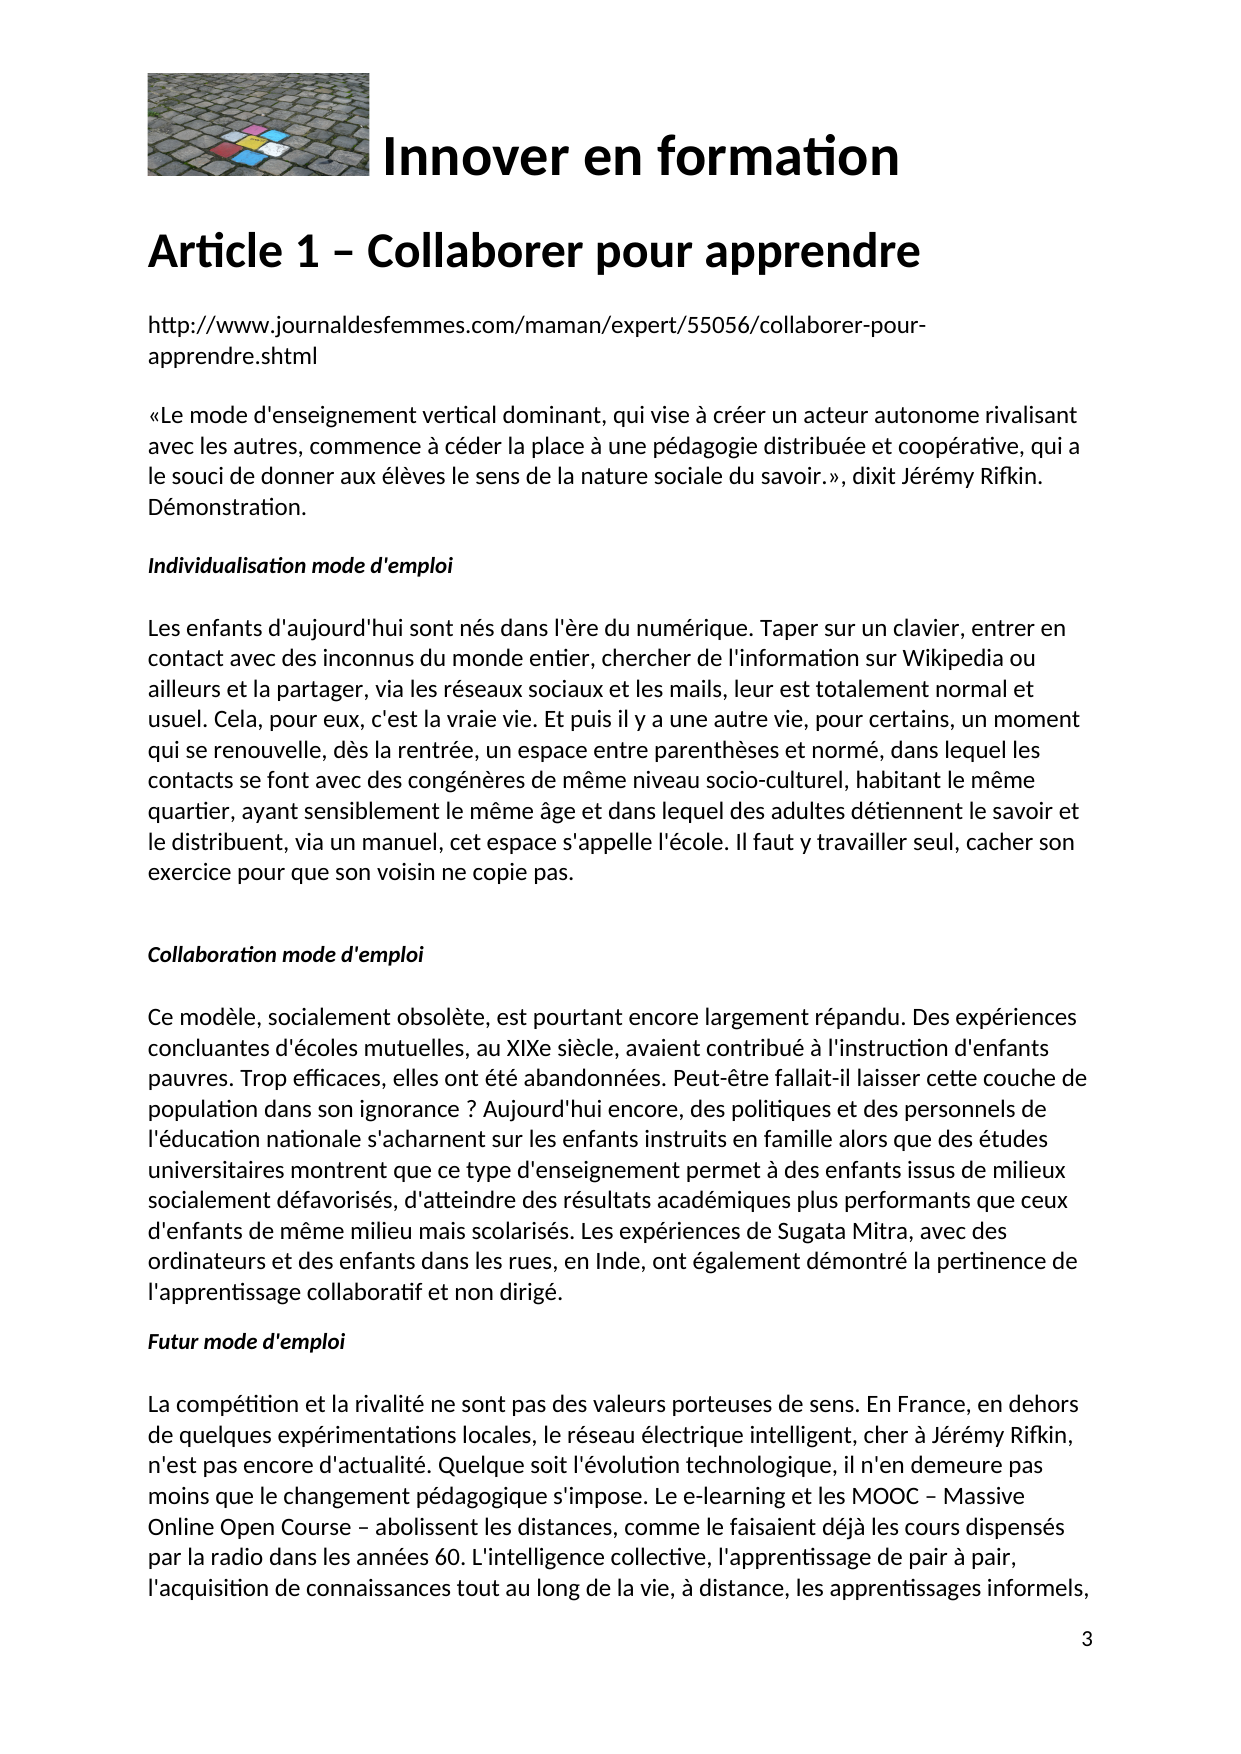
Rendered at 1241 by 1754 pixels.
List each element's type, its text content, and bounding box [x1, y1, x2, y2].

text Les enfants d'aujourd'hui sont nés dans l'ère du numérique. Taper sur un clavier, entrer en contact avec des inconnus du monde entier, chercher de l'information sur Wikipedia ou ailleurs et la partager, via les réseaux sociaux et les mails, leur est totalement normal et usuel. Cela, pour eux, c'est la vraie vie. Et puis il y a une autre vie, pour certains, un moment qui se renouvelle, dès la rentrée, un espace entre parenthèses et normé, dans lequel les contacts se font avec des congénères de même niveau socio-culturel, habitant le même quartier, ayant sensiblement le même âge et dans lequel des adultes détiennent le savoir et le distribuent, via un manuel, cet espace s'appelle l'école. Il faut y travailler seul, cacher son exercice pour que son voisin ne copie pas. [148, 612, 1093, 887]
text «Le mode d'enseignement vertical dominant, qui vise à créer un acteur autonome rivalisant avec les autres, commence à céder la place à une pédagogie distribuée et coopérative, qui a le souci de donner aux élèves le sens de la nature sociale du savoir.», dixit Jérémy Rifkin. Démonstration. [148, 399, 1093, 522]
picture [147, 73, 370, 176]
subtitle Collaboration mode d'emploi [148, 940, 1093, 968]
subtitle Article 1 – Collaborer pour apprendre [148, 219, 1093, 280]
subtitle Individualisation mode d'emploi [148, 551, 1093, 579]
text http://www.journaldesfemmes.com/maman/expert/55056/collaborer-pour-apprendre.shtml [148, 309, 1093, 370]
text Ce modèle, socialement obsolète, est pourtant encore largement répandu. Des expériences concluantes d'écoles mutuelles, au XIXe siècle, avaient contribué à l'instruction d'enfants pauvres. Trop efficaces, elles ont été abandonnées. Peut-être fallait-il laisser cette couche de population dans son ignorance ? Aujourd'hui encore, des politiques et des personnels de l'éducation nationale s'acharnent sur les enfants instruits en famille alors que des études universitaires montrent que ce type d'enseignement permet à des enfants issus de milieux socialement défavorisés, d'atteindre des résultats académiques plus performants que ceux d'enfants de même milieu mais scolarisés. Les expériences de Sugata Mitra, avec des ordinateurs et des enfants dans les rues, en Inde, ont également démontré la pertinence de l'apprentissage collaboratif et non dirigé. [148, 1001, 1093, 1306]
subtitle Futur mode d'emploi [148, 1327, 1093, 1355]
